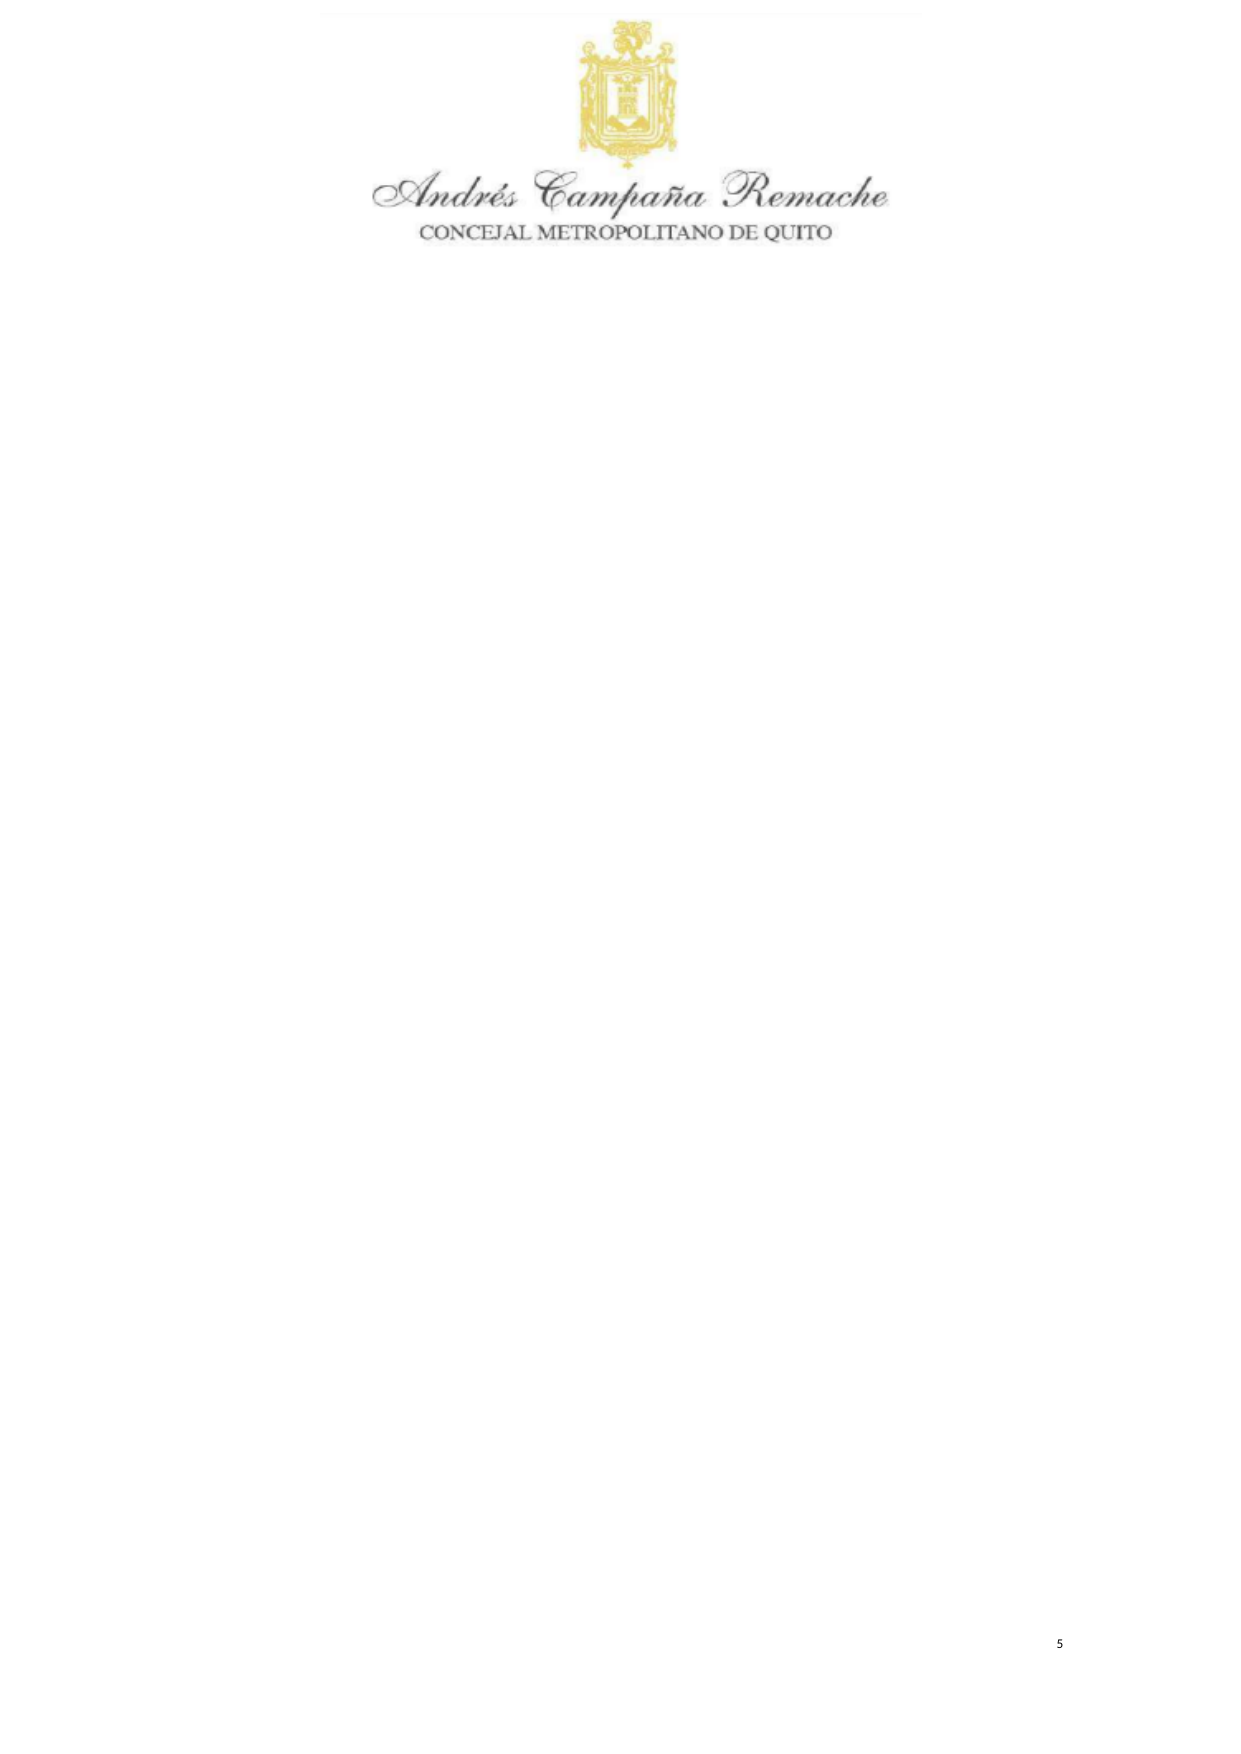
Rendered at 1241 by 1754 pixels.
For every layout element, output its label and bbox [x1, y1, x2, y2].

picture [320, 13, 923, 268]
